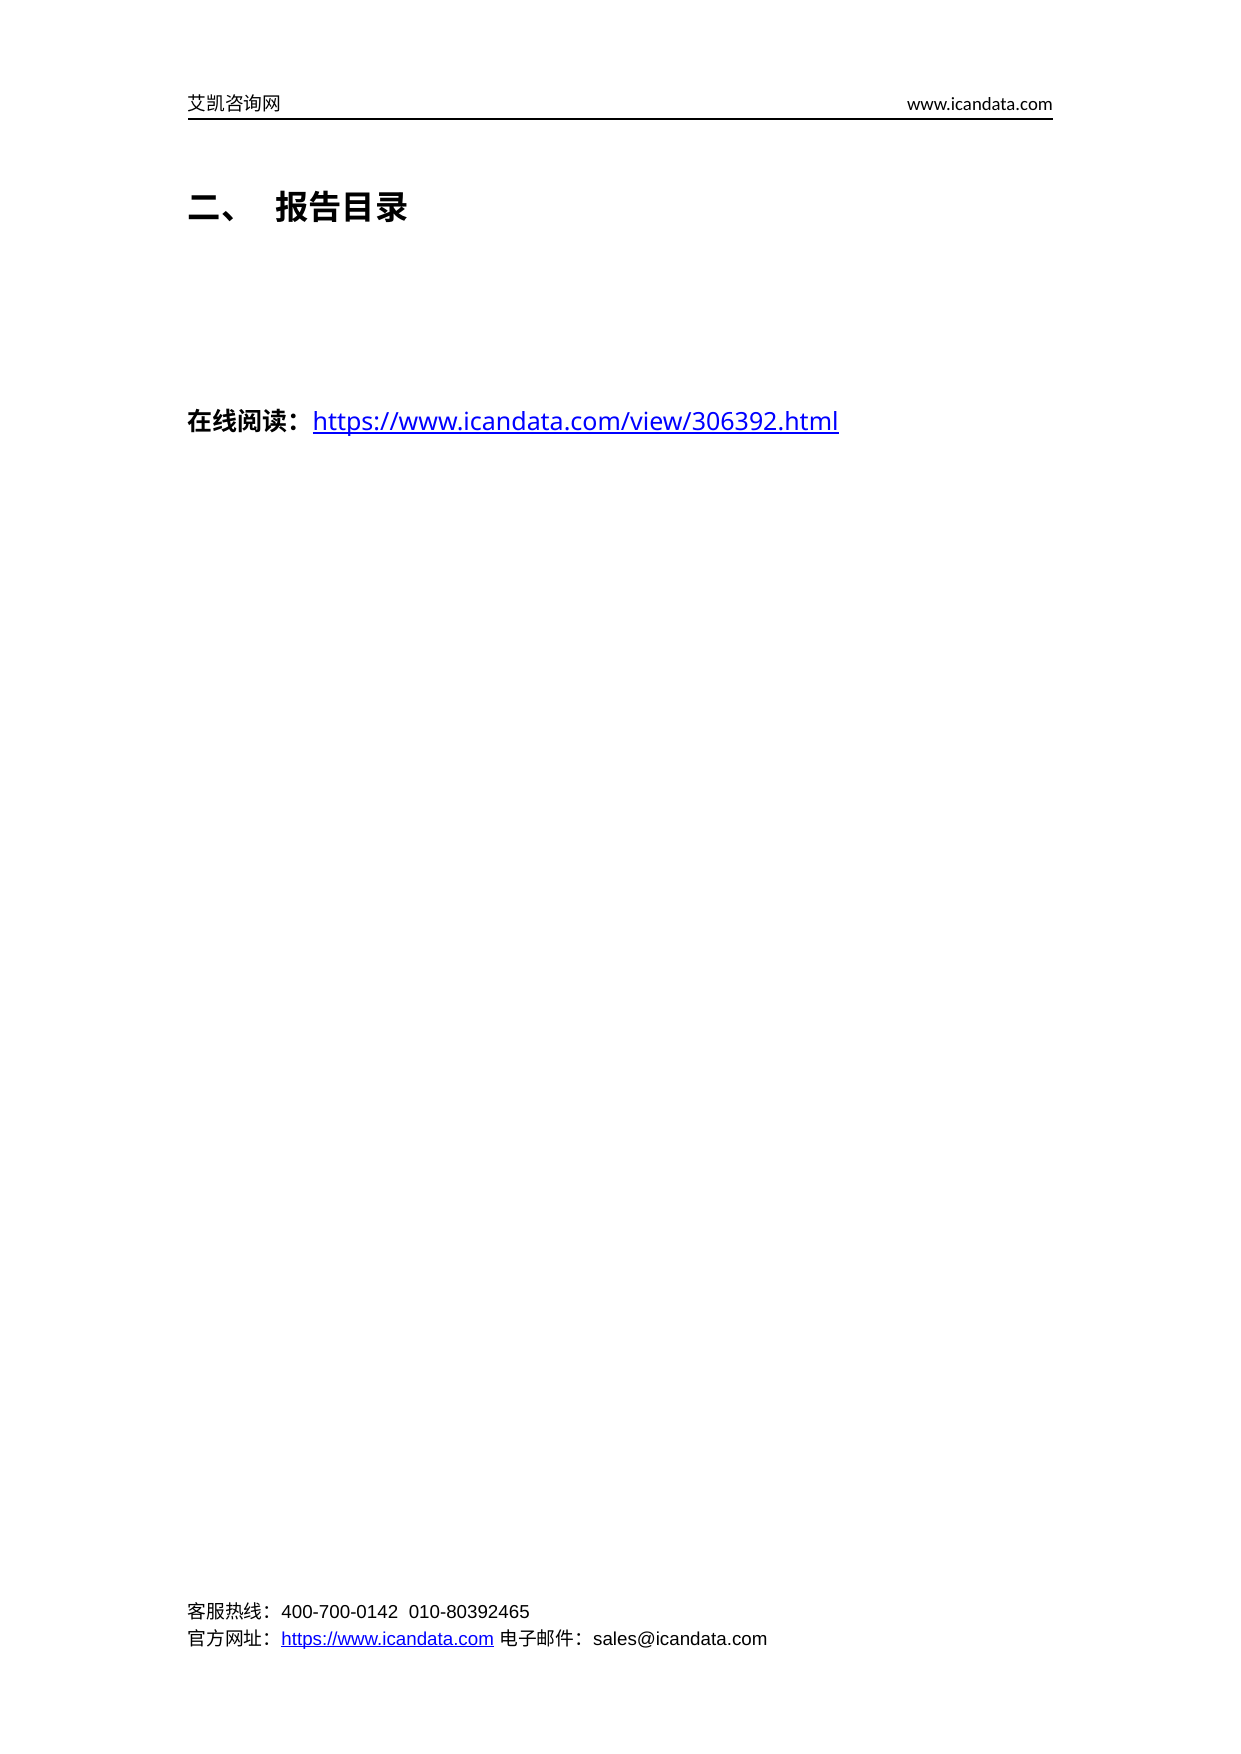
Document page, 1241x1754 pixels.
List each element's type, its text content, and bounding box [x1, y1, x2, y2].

text 在线阅读：https://www.icandata.com/view/306392.html [187, 387, 1053, 452]
subtitle 报告目录 [187, 172, 1053, 237]
